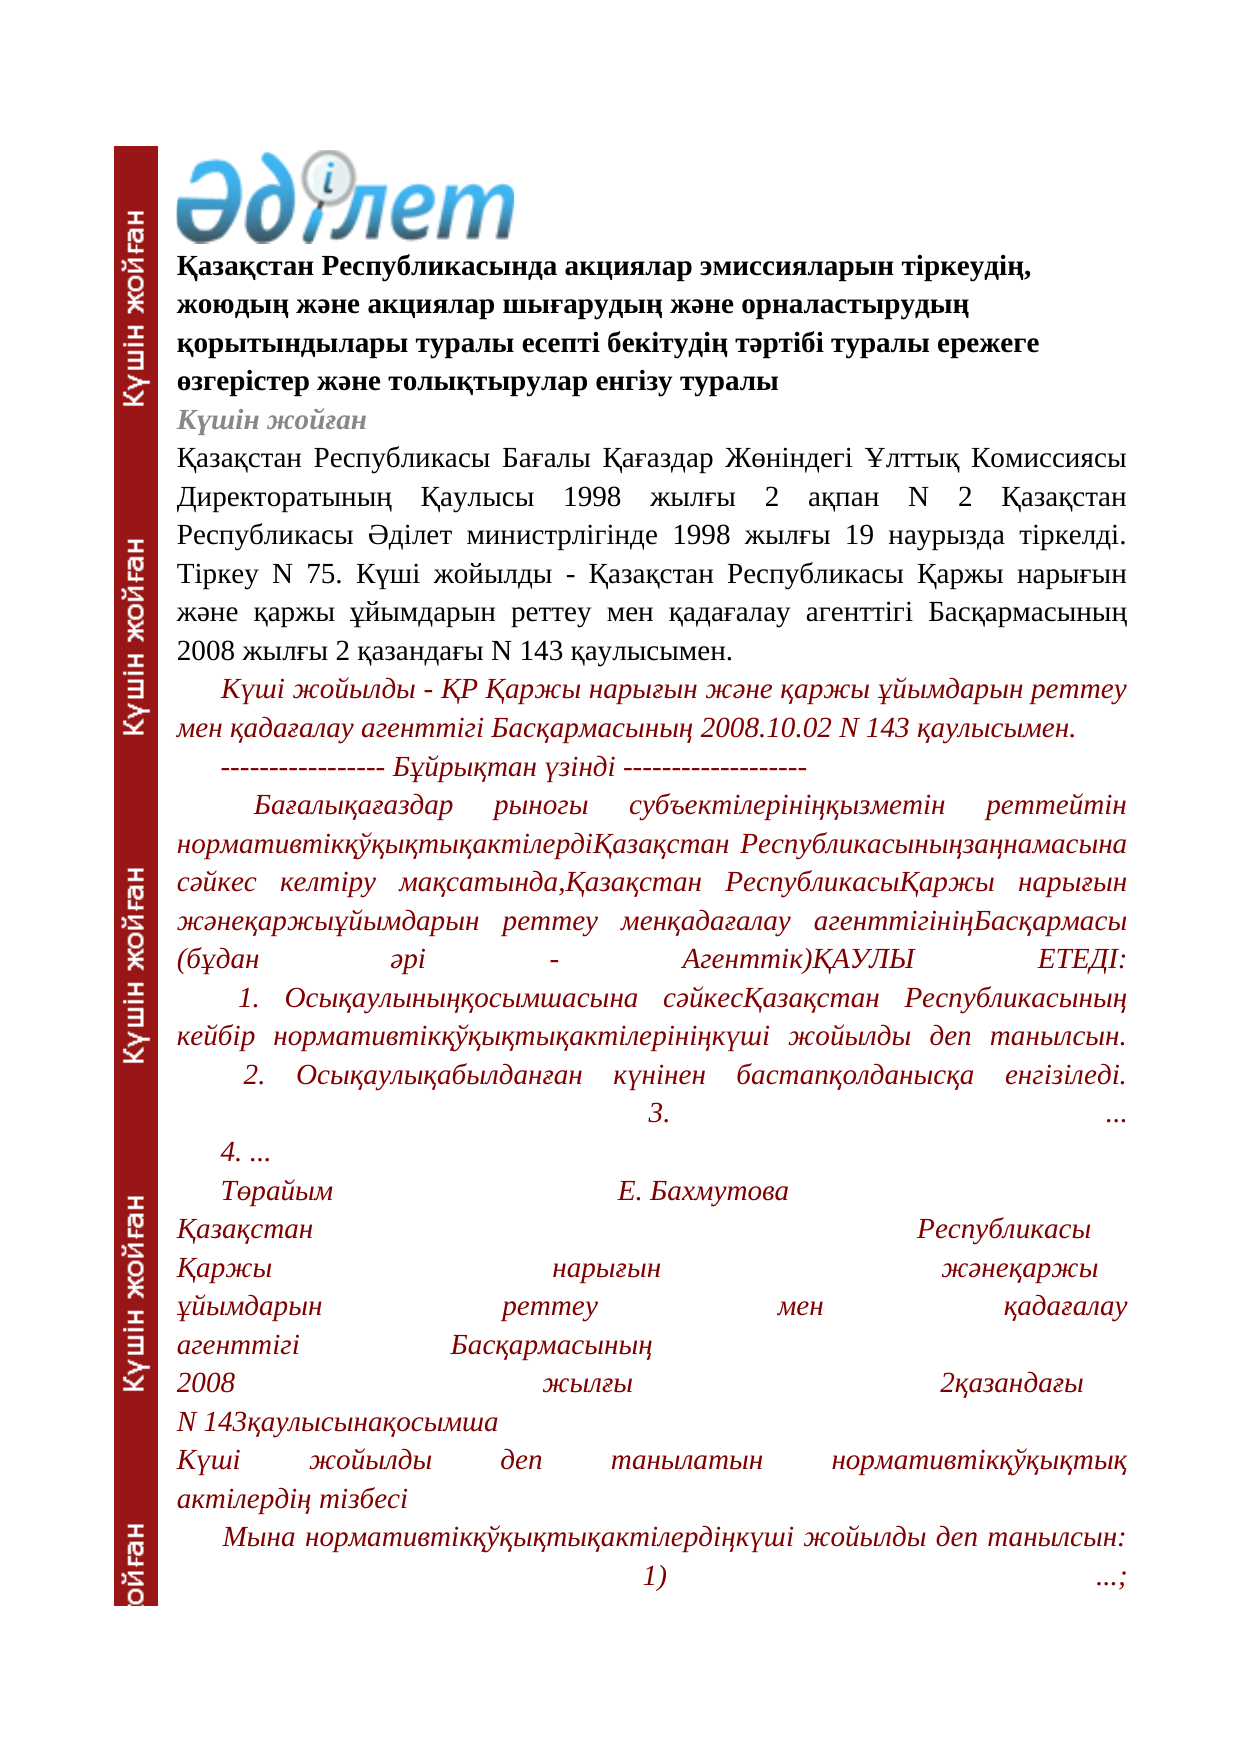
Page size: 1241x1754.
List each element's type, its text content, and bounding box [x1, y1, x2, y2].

picture [114, 1437, 158, 1442]
picture [114, 397, 158, 402]
picture [114, 667, 158, 672]
text Күшін жойған [112, 402, 1128, 435]
picture [114, 1206, 158, 1211]
picture [114, 1514, 158, 1519]
picture [114, 146, 158, 248]
picture [176, 150, 515, 244]
picture [114, 435, 158, 440]
text Ба ғ алы қ а ғ аздар рыногы субъектілеріні ң қ ызметін реттейтін нормативтік қўқ ы қ ты қ актілерді Қ аза қ стан Республикасыны ң за ң намасына с ә йкес келтіру ма қ сатында, Қ аза қ стан Республикасы Қ аржы нары ғ ын және қ аржы ұ йымдарын реттеу мен қ ада ғ алау агенттігіні ң Бас қ армасы (б ұ дан әрі - Агенттік) Қ АУЛЫ ЕТЕДІ: 1. Осы қ аулыны ң қ осымшасына сәйкес Қ аза қ стан Республикасыны ң кейбір нормативтік қўқ ы қ ты қ актілеріні ң к ү ші жойылды деп танылсын. 2. Осы қ аулы қ абылдан ғ ан к ү нінен бастап қ олданыс қ а енгізіледі. 3. ... 4. ... [112, 787, 1128, 1168]
text Қазақстан Республикасында акциялар эмиссияларын тіркеудің, жоюдың және акциялар шығарудың және орналастырудың қорытындылары туралы есепті бекітудің тәртібі туралы ережеге өзгерістер және толықтырулар енгізу туралы [112, 248, 1128, 397]
picture [114, 782, 158, 787]
picture [114, 744, 158, 749]
text Төрайым Е. Бахмутова [112, 1173, 1128, 1206]
text К ү ші жойылды деп танылатын нормативтік қўқ ы қ ты қ актілерді ң тізбесі [112, 1442, 1128, 1514]
text ----------------- Бұйрықтан үзінді ------------------- [112, 749, 1128, 782]
text Қ аза қ стан Республикасы Қ аржы нары ғ ын ж ә не қ аржы ұйымдарын реттеу мен қадағалау агенттігі Бас қ армасыны ң 2008 жыл ғ ы 2 қ азандағы N 143 қ аулысына қ осымша [112, 1211, 1128, 1437]
text Қазақстан Республикасы Бағалы Қағаздар Жөніндегі Ұлттық Комиссиясы Директоратының Қаулысы 1998 жылғы 2 ақпан N 2 Қазақстан Республикасы Әділет министрлігінде 1998 жылғы 19 наурызда тіркелді. Тіркеу N 75. Күші жойылды - Қазақстан Республикасы Қаржы нарығын және қаржы ұйымдарын реттеу мен қадағалау агенттігі Басқармасының 2008 жылғы 2 қазандағы N 143 қаулысымен. [112, 440, 1128, 667]
picture [114, 1592, 158, 1606]
picture [114, 1168, 158, 1173]
text Күші жойылды - ҚР Қаржы нарығын және қаржы ұйымдарын реттеу мен қадағалау агенттігі Басқармасының 2008.10.02 N 143 қаулысымен. [112, 672, 1128, 744]
